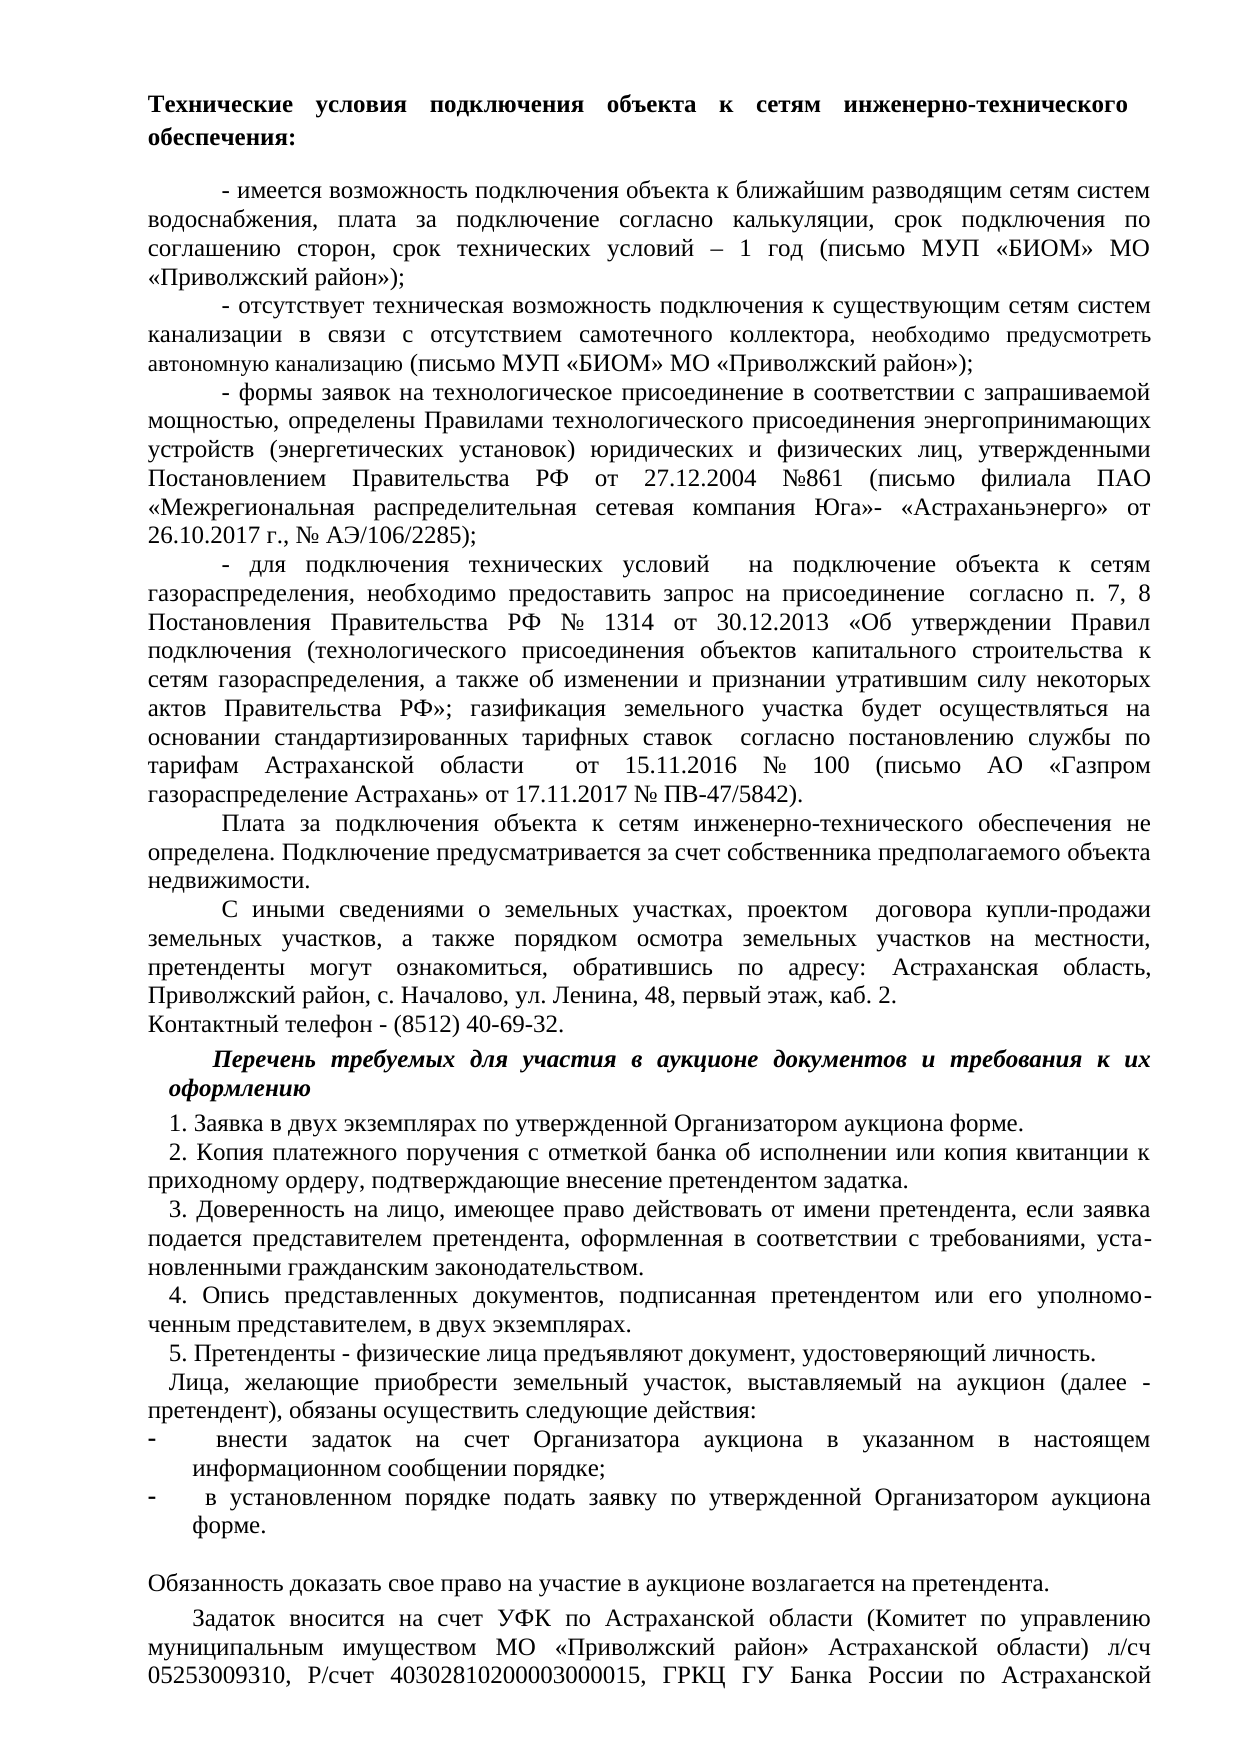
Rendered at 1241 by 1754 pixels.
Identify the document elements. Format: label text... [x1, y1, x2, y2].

text - для подключения технических условий на подключение объекта к сетям газораспределения, необходимо предоставить запрос на присоединение согласно п. 7, 8 Постановления Правительства РФ № 1314 от 30.12.2013 «Об утверждении Правил подключения (технологического присоединения объектов капитального строительства к сетям газораспределения, а также об изменении и признании утратившим силу некоторых актов Правительства РФ»; газификация земельного участка будет осуществляться на основании стандартизированных тарифных ставок согласно постановлению службы по тарифам Астраханской области от 15.11.2016 № 100 (письмо АО «Газпром газораспределение Астрахань» от 17.11.2017 № ПВ-47/5842). [148, 549, 1152, 808]
text - формы заявок на технологическое присоединение в соответствии с запрашиваемой мощностью, определены Правилами технологического присоединения энергопринимающих устройств (энергетических установок) юридических и физических лиц, утвержденными Постановлением Правительства РФ от 27.12.2004 №861 (письмо филиала ПАО «Межрегиональная распределительная сетевая компания Юга»- «Астраханьэнерго» от 26.10.2017 г., № АЭ/106/2285); [148, 377, 1152, 549]
text Обязанность доказать свое право на участие в аукционе возлагается на претендента. [148, 1568, 1152, 1597]
text Перечень требуемых для участия в аукционе документов и требования к их оформлению [168, 1044, 1152, 1102]
text 1. Заявка в двух экземплярах по утвержденной Организатором аукциона форме. [148, 1108, 1152, 1137]
text 5. Претенденты - физические лица предъявляют документ, удостоверяющий личность. [168, 1338, 1152, 1367]
text Лица, желающие приобрести земельный участок, выставляемый на аукцион (далее - претендент), обязаны осуществить следующие действия: [148, 1367, 1152, 1424]
list внести задаток на счет Организатора аукциона в указанном в настоящем информационном сообщении порядке; [148, 1424, 1152, 1482]
text - отсутствует техническая возможность подключения к существующим сетям систем канализации в связи с отсутствием самотечного коллектора, необходимо предусмотреть автономную канализацию (письмо МУП «БИОМ» МО «Приволжский район»); [148, 291, 1152, 377]
text Контактный телефон - (8512) 40-69-32. [148, 1009, 1152, 1038]
text - имеется возможность подключения объекта к ближайшим разводящим сетям систем водоснабжения, плата за подключение согласно калькуляции, срок подключения по соглашению сторон, срок технических условий – 1 год (письмо МУП «БИОМ» МО «Приволжский район»); [148, 176, 1152, 291]
text 4. Опись представленных документов, подписанная претендентом или его уполномоченным представителем, в двух экземплярах. [148, 1281, 1152, 1338]
text 3. Доверенность на лицо, имеющее право действовать от имени претендента, если заявка подается представителем претендента, оформленная в соответствии с требованиями, установленными гражданским законодательством. [148, 1194, 1152, 1281]
text Технические условия подключения объекта к сетям инженерно-технического обеспечения: [91, 89, 1152, 150]
text 2. Копия платежного поручения с отметкой банка об исполнении или копия квитанции к приходному ордеру, подтверждающие внесение претендентом задатка. [148, 1137, 1152, 1194]
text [148, 1603, 1152, 1689]
list в установленном порядке подать заявку по утвержденной Организатором аукциона форме. [148, 1482, 1152, 1539]
text Плата за подключения объекта к сетям инженерно-технического обеспечения не определена. Подключение предусматривается за счет собственника предполагаемого объекта недвижимости. [148, 808, 1152, 894]
text С иными сведениями о земельных участках, проектом договора купли-продажи земельных участков, а также порядком осмотра земельных участков на местности, претенденты могут ознакомиться, обратившись по адресу: Астраханская область, Приволжский район, с. Началово, ул. Ленина, 48, первый этаж, каб. 2. [148, 894, 1152, 1009]
